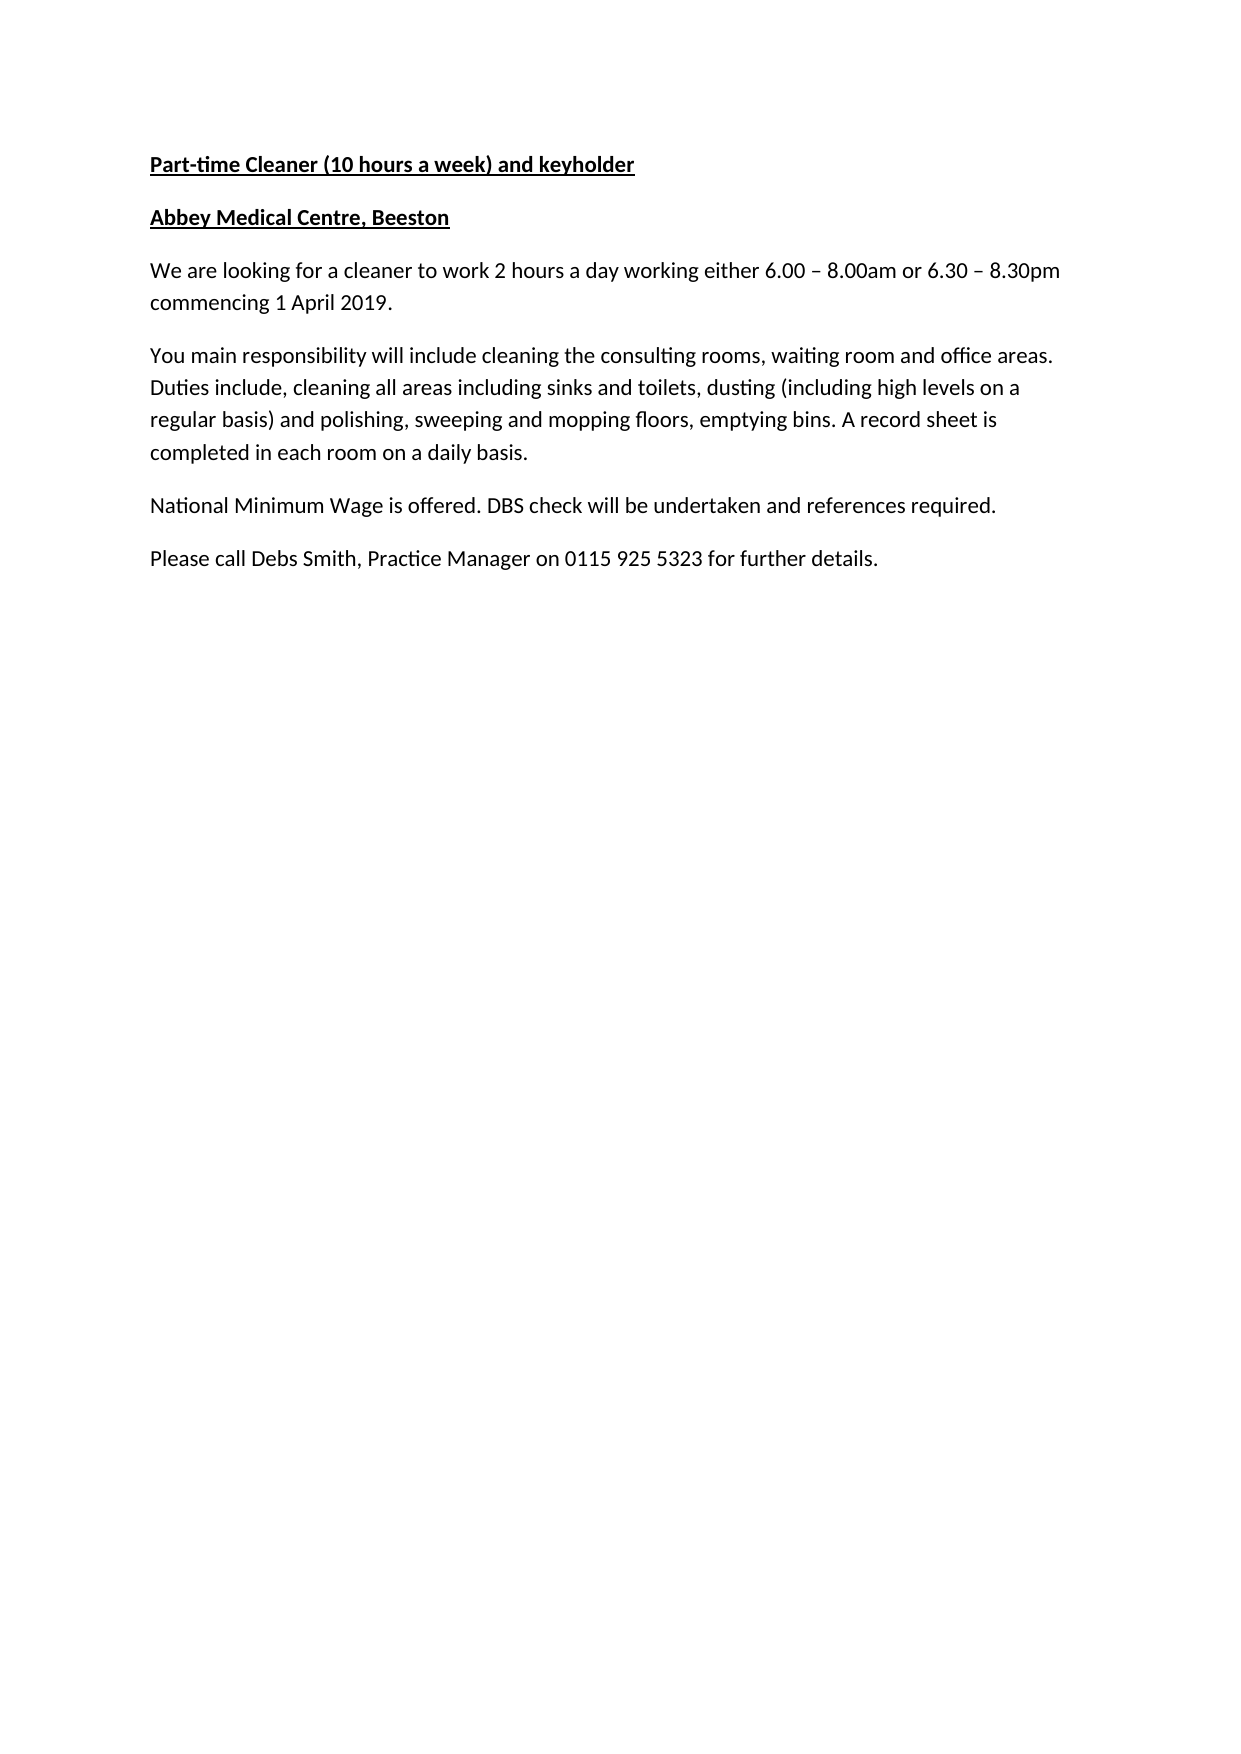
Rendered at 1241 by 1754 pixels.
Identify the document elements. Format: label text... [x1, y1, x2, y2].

text National Minimum Wage is offered. DBS check will be undertaken and references required. [150, 491, 1090, 519]
text Please call Debs Smith, Practice Manager on 0115 925 5323 for further details. [150, 544, 1090, 572]
text You main responsibility will include cleaning the consulting rooms, waiting room and office areas. Duties include, cleaning all areas including sinks and toilets, dusting (including high levels on a regular basis) and polishing, sweeping and mopping floors, emptying bins. A record sheet is completed in each room on a daily basis. [150, 341, 1090, 466]
text We are looking for a cleaner to work 2 hours a day working either 6.00 – 8.00am or 6.30 – 8.30pm commencing 1 April 2019. [150, 256, 1090, 316]
text Part-time Cleaner (10 hours a week) and keyholder [150, 150, 1090, 178]
text Abbey Medical Centre, Beeston [150, 203, 1090, 231]
